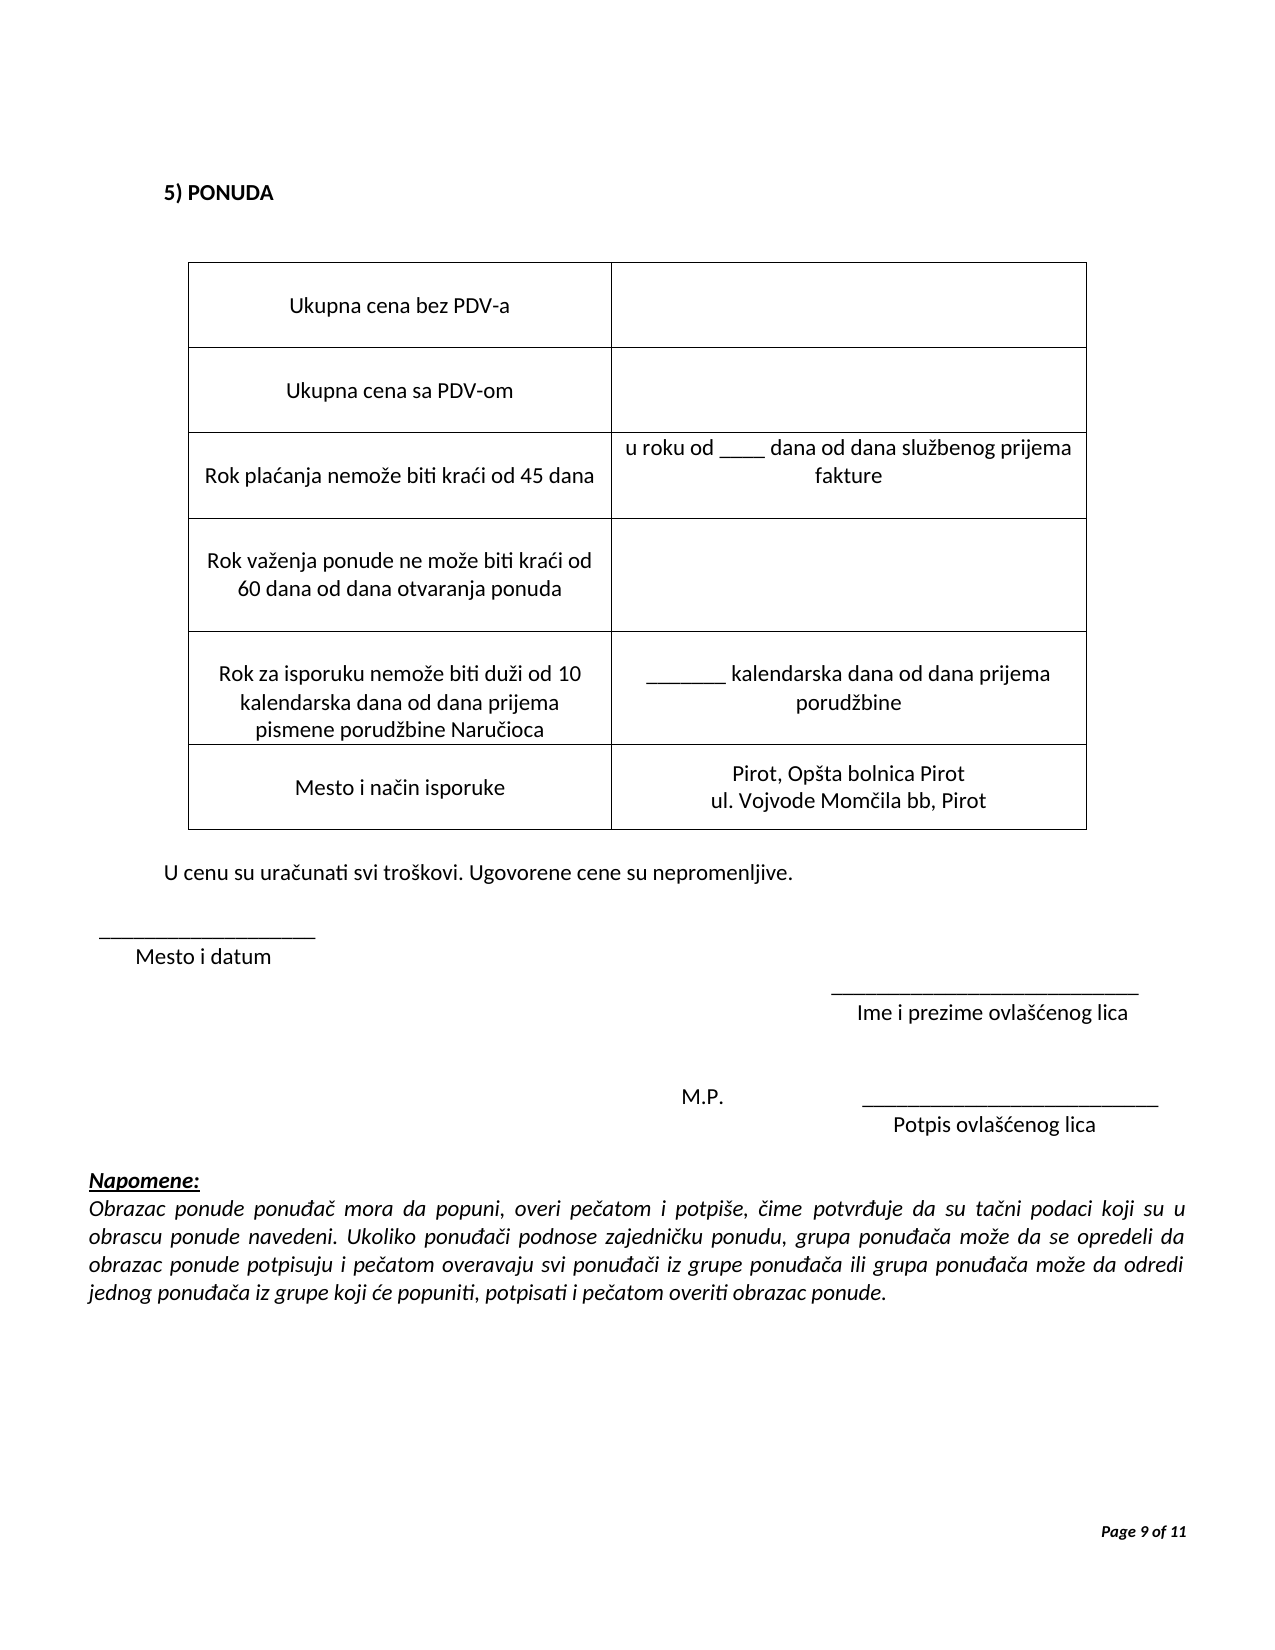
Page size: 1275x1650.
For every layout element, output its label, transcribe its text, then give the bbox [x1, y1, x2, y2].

text 5) PONUDA [89, 178, 1186, 206]
table_cell _______ kalendarska dana od dana prijema porudžbine [612, 632, 1086, 744]
text Potpis ovlašćenog lica [89, 1110, 1186, 1138]
table_cell Rok plaćanja nemože biti kraći od 45 dana [189, 433, 611, 517]
text Ime i prezime ovlašćenog lica [89, 998, 1186, 1026]
table_cell Rok za isporuku nemože biti duži od 10 kalendarska dana od dana prijema pismene porudžbine Naručioca [189, 632, 611, 744]
table_header [612, 263, 1086, 347]
table_cell Rok važenja ponude ne može biti kraći od 60 dana od dana otvaranja ponuda [189, 519, 611, 631]
table_header Ukupna cena bez PDV-a [189, 263, 611, 347]
text M.P. __________________________ [89, 1082, 1186, 1110]
text Napomene: [89, 1166, 1186, 1194]
table_cell [612, 519, 1086, 631]
text U cenu su uračunati svi troškovi. Ugovorene cene su nepromenljive. [89, 858, 1186, 886]
text ___________________ [89, 914, 1186, 942]
table_cell u roku od ____ dana od dana službenog prijema fakture [612, 433, 1086, 517]
table_cell Mesto i način isporuke [189, 745, 611, 829]
table_cell Pirot, Opšta bolnica Pirot ul. Vojvode Momčila bb, Pirot [612, 745, 1086, 829]
text Obrazac ponude ponuđač mora da popuni, overi pečatom i potpiše, čime potvrđuje da su tačni podaci koji su u obrascu ponude navedeni. Ukoliko ponuđači podnose zajedničku ponudu, grupa ponuđača može da se opredeli da obrazac ponude potpisuju i pečatom overavaju svi ponuđači iz grupe ponuđača ili grupa ponuđača može da odredi jednog ponuđača iz grupe koji će popuniti, potpisati i pečatom overiti obrazac ponude. [89, 1194, 1186, 1306]
text ___________________________ [89, 970, 1186, 998]
table_cell [612, 348, 1086, 432]
text Mesto i datum [89, 942, 1186, 970]
table_cell Ukupna cena sa PDV-om [189, 348, 611, 432]
